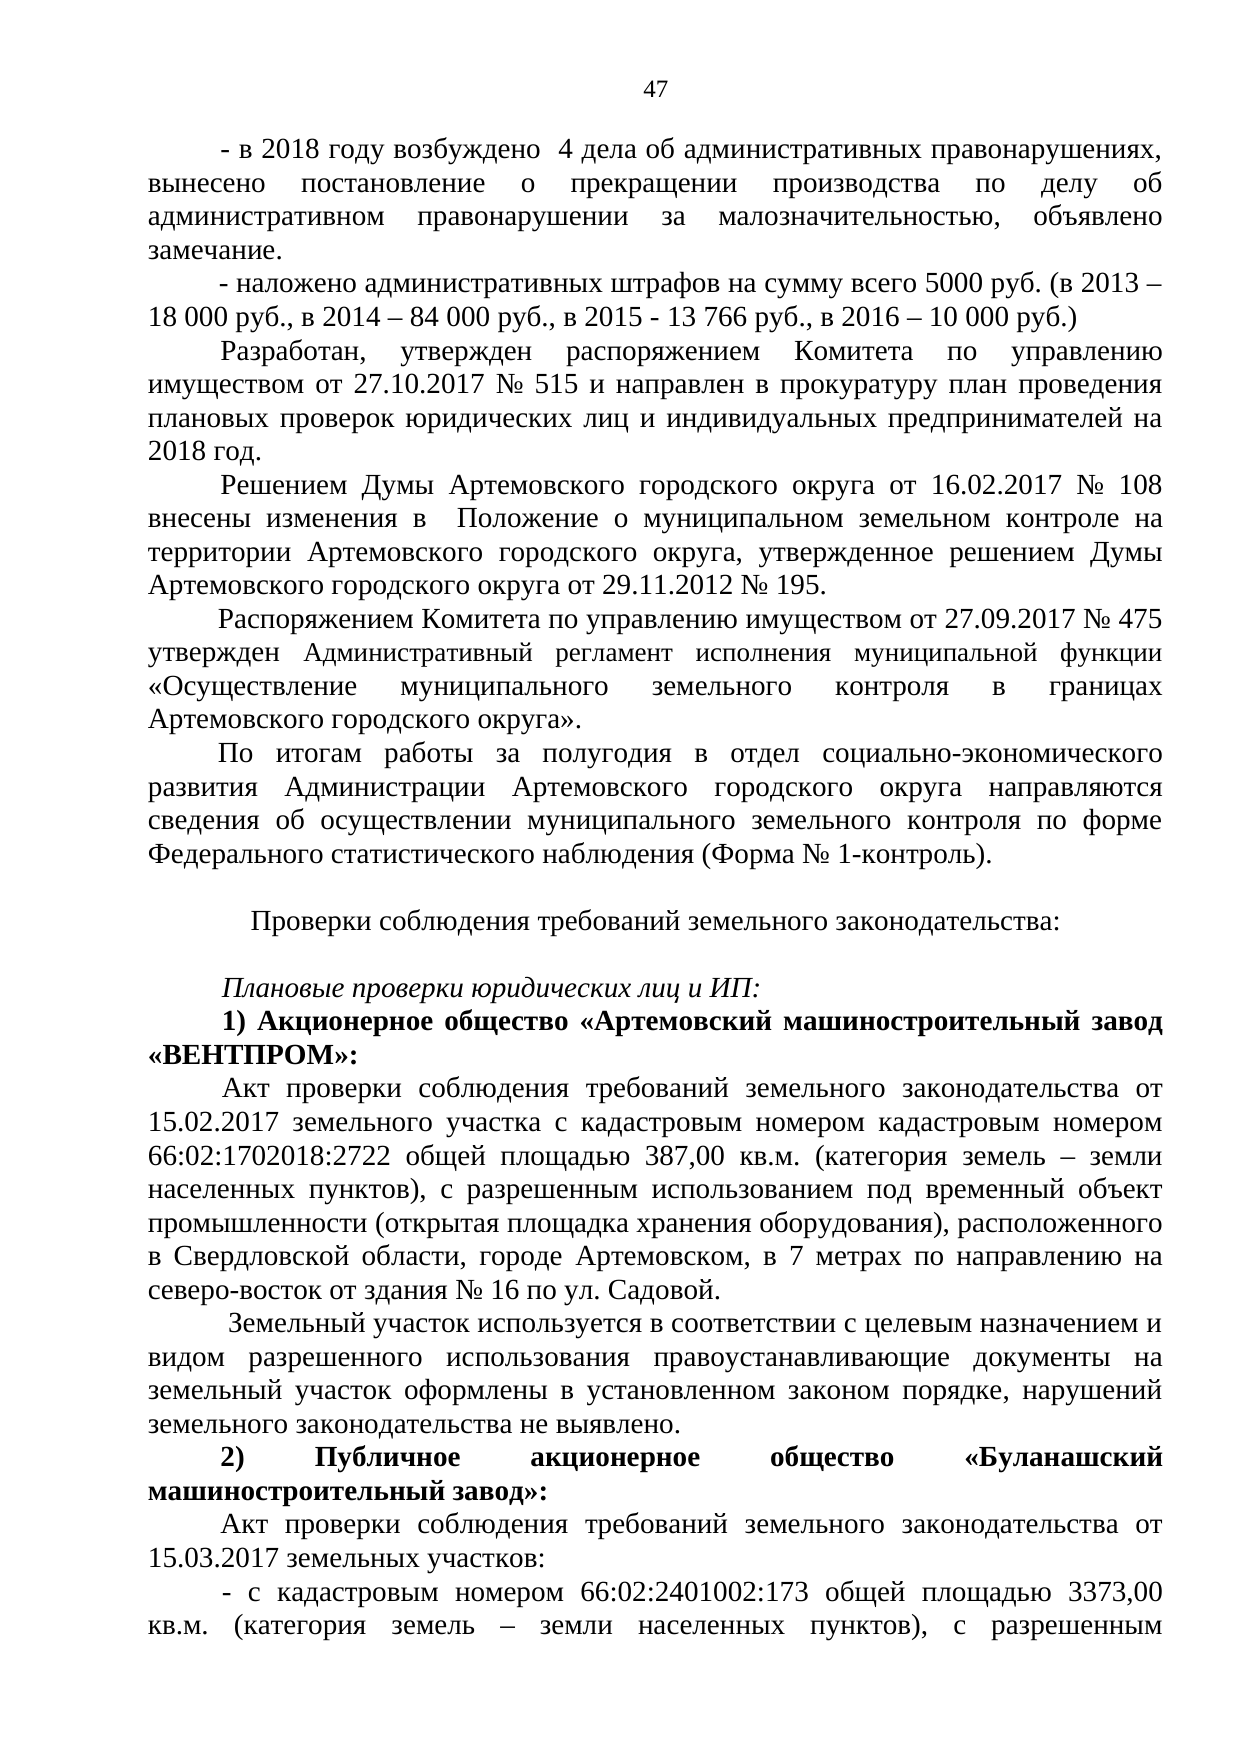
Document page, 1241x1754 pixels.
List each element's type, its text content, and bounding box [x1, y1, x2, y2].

text Распоряжением Комитета по управлению имуществом от 27.09.2017 № 475 утвержден Административный регламент исполнения муниципальной функции «Осуществление муниципального земельного контроля в границах Артемовского городского округа». [148, 601, 1163, 735]
text Земельный участок используется в соответствии с целевым назначением и видом разрешенного использования правоустанавливающие документы на земельный участок оформлены в установленном законом порядке, нарушений земельного законодательства не выявлено. [148, 1305, 1163, 1439]
text - в 2018 году возбуждено 4 дела об административных правонарушениях, вынесено постановление о прекращении производства по делу об административном правонарушении за малозначительностью, объявлено замечание. [148, 131, 1163, 266]
text Решением Думы Артемовского городского округа от 16.02.2017 № 108 внесены изменения в Положение о муниципальном земельном контроле на территории Артемовского городского округа, утвержденное решением Думы Артемовского городского округа от 29.11.2012 № 195. [148, 467, 1163, 601]
text Акт проверки соблюдения требований земельного законодательства от 15.02.2017 земельного участка с кадастровым номером кадастровым номером 66:02:1702018:2722 общей площадью 387,00 кв.м. (категория земель – земли населенных пунктов), с разрешенным использованием под временный объект промышленности (открытая площадка хранения оборудования), расположенного в Свердловской области, городе Артемовском, в 7 метрах по направлению на северо-восток от здания № 16 по ул. Садовой. [148, 1071, 1163, 1305]
text Акт проверки соблюдения требований земельного законодательства от 15.03.2017 земельных участков: [148, 1507, 1163, 1574]
text Проверки соблюдения требований земельного законодательства: [148, 903, 1163, 936]
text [148, 1574, 1163, 1641]
text Плановые проверки юридических лиц и ИП: [148, 970, 1163, 1003]
text 2) Публичное акционерное общество «Буланашский машиностроительный завод»: [148, 1439, 1163, 1507]
text 1) Акционерное общество «Артемовский машиностроительный завод «ВЕНТПРОМ»: [148, 1003, 1163, 1071]
text Разработан, утвержден распоряжением Комитета по управлению имуществом от 27.10.2017 № 515 и направлен в прокуратуру план проведения плановых проверок юридических лиц и индивидуальных предпринимателей на 2018 год. [148, 333, 1163, 467]
text - наложено административных штрафов на сумму всего 5000 руб. (в 2013 – 18 000 руб., в 2014 – 84 000 руб., в 2015 - 13 766 руб., в 2016 – 10 000 руб.) [142, 266, 1163, 333]
text По итогам работы за полугодия в отдел социально-экономического развития Администрации Артемовского городского округа направляются сведения об осуществлении муниципального земельного контроля по форме Федерального статистического наблюдения (Форма № 1-контроль). [148, 735, 1163, 869]
